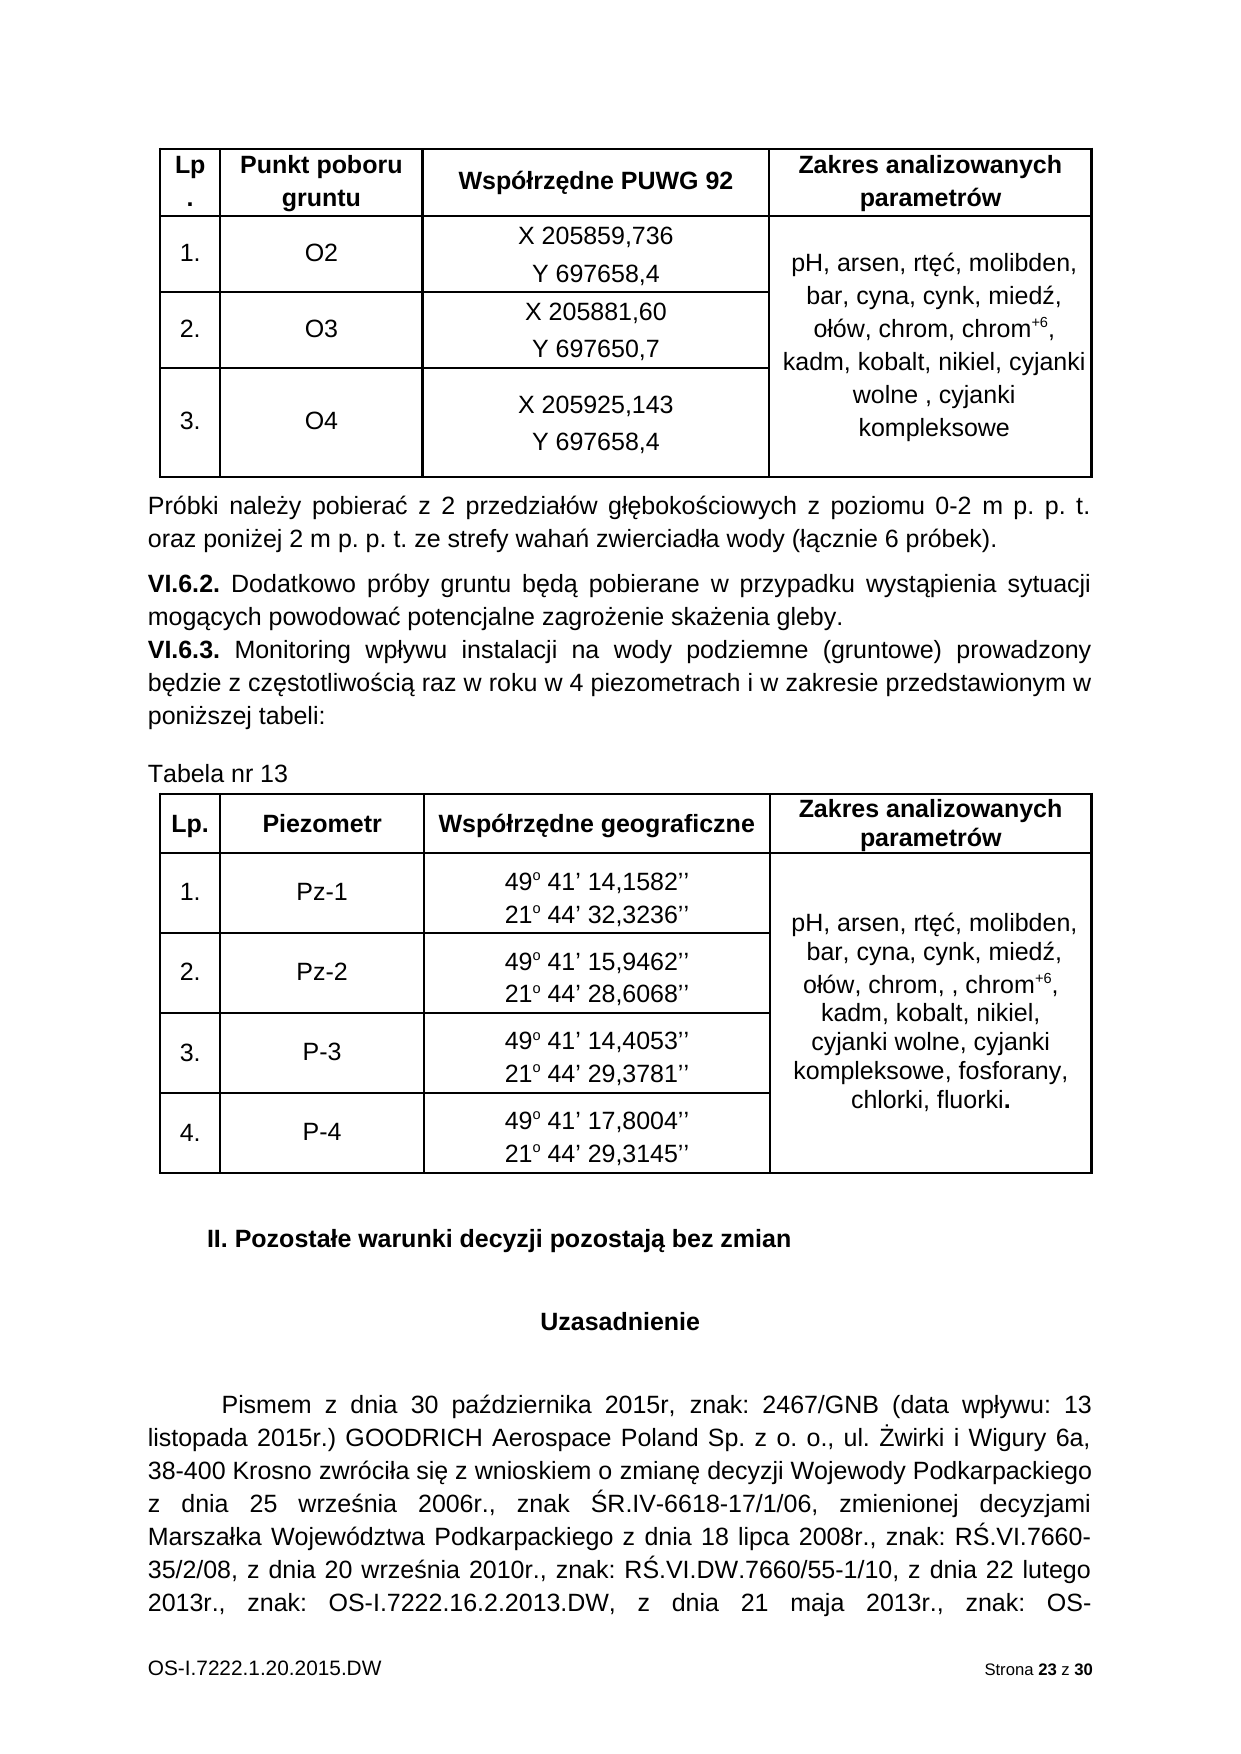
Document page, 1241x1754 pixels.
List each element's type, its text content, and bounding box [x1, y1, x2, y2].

table_cell 1. [161, 854, 219, 932]
table_header Lp. [161, 795, 219, 852]
table_header Punkt poboru gruntu [221, 150, 421, 215]
text Tabela nr 13 [148, 759, 1092, 788]
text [148, 1390, 1092, 1617]
table_cell 49o 41’ 17,8004’’ 21o 44’ 29,3145’’ [425, 1094, 769, 1172]
table_header Zakres analizowanych parametrów [771, 795, 1090, 852]
table_cell 1. [161, 217, 219, 291]
table_cell X 205925,143 Y 697658,4 [424, 369, 768, 476]
table_cell 2. [161, 293, 219, 367]
table_cell pH, arsen, rtęć, molibden, bar, cyna, cynk, miedź, ołów, chrom, , chrom+6, kadm, kobalt, nikiel, cyjanki wolne, cyjanki kompleksowe, fosforany, chlorki, fluorki. [771, 854, 1090, 1172]
table_cell Pz-1 [221, 854, 423, 932]
table_header Piezometr [221, 795, 423, 852]
table_cell X 205859,736 Y 697658,4 [424, 217, 768, 291]
table_cell pH, arsen, rtęć, molibden, bar, cyna, cynk, miedź, ołów, chrom, chrom+6, kadm, kobalt, nikiel, cyjanki wolne , cyjanki kompleksowe [770, 217, 1090, 476]
table_cell O3 [221, 293, 421, 367]
subtitle II. Pozostałe warunki decyzji pozostają bez zmian [148, 1224, 1092, 1252]
table_cell O4 [221, 369, 421, 476]
table_cell P-4 [221, 1094, 423, 1172]
table_cell 49o 41’ 14,1582’’ 21o 44’ 32,3236’’ [425, 854, 769, 932]
table_cell P-3 [221, 1014, 423, 1092]
table_cell 2. [161, 934, 219, 1012]
table_cell 4. [161, 1094, 219, 1172]
table_cell 3. [161, 1014, 219, 1092]
table_cell 3. [161, 369, 219, 476]
subtitle Uzasadnienie [148, 1307, 1092, 1335]
text Próbki należy pobierać z 2 przedziałów głębokościowych z poziomu 0-2 m p. p. t. oraz poniżej 2 m p. p. t. ze strefy wahań zwierciadła wody (łącznie 6 próbek). [148, 491, 1092, 552]
table_header Współrzędne geograficzne [425, 795, 769, 852]
table_cell 49o 41’ 14,4053’’ 21o 44’ 29,3781’’ [425, 1014, 769, 1092]
text VI.6.3. Monitoring wpływu instalacji na wody podziemne (gruntowe) prowadzony będzie z częstotliwością raz w roku w 4 piezometrach i w zakresie przedstawionym w poniższej tabeli: [148, 635, 1092, 730]
table_cell X 205881,60 Y 697650,7 [424, 293, 768, 367]
table_header Zakres analizowanych parametrów [770, 150, 1090, 215]
table_cell O2 [221, 217, 421, 291]
table_cell Pz-2 [221, 934, 423, 1012]
text VI.6.2. Dodatkowo próby gruntu będą pobierane w przypadku wystąpienia sytuacji mogących powodować potencjalne zagrożenie skażenia gleby. [148, 569, 1092, 631]
table_header Współrzędne PUWG 92 [424, 150, 768, 215]
table_header Lp. [161, 150, 219, 215]
table_cell 49o 41’ 15,9462’’ 21o 44’ 28,6068’’ [425, 934, 769, 1012]
